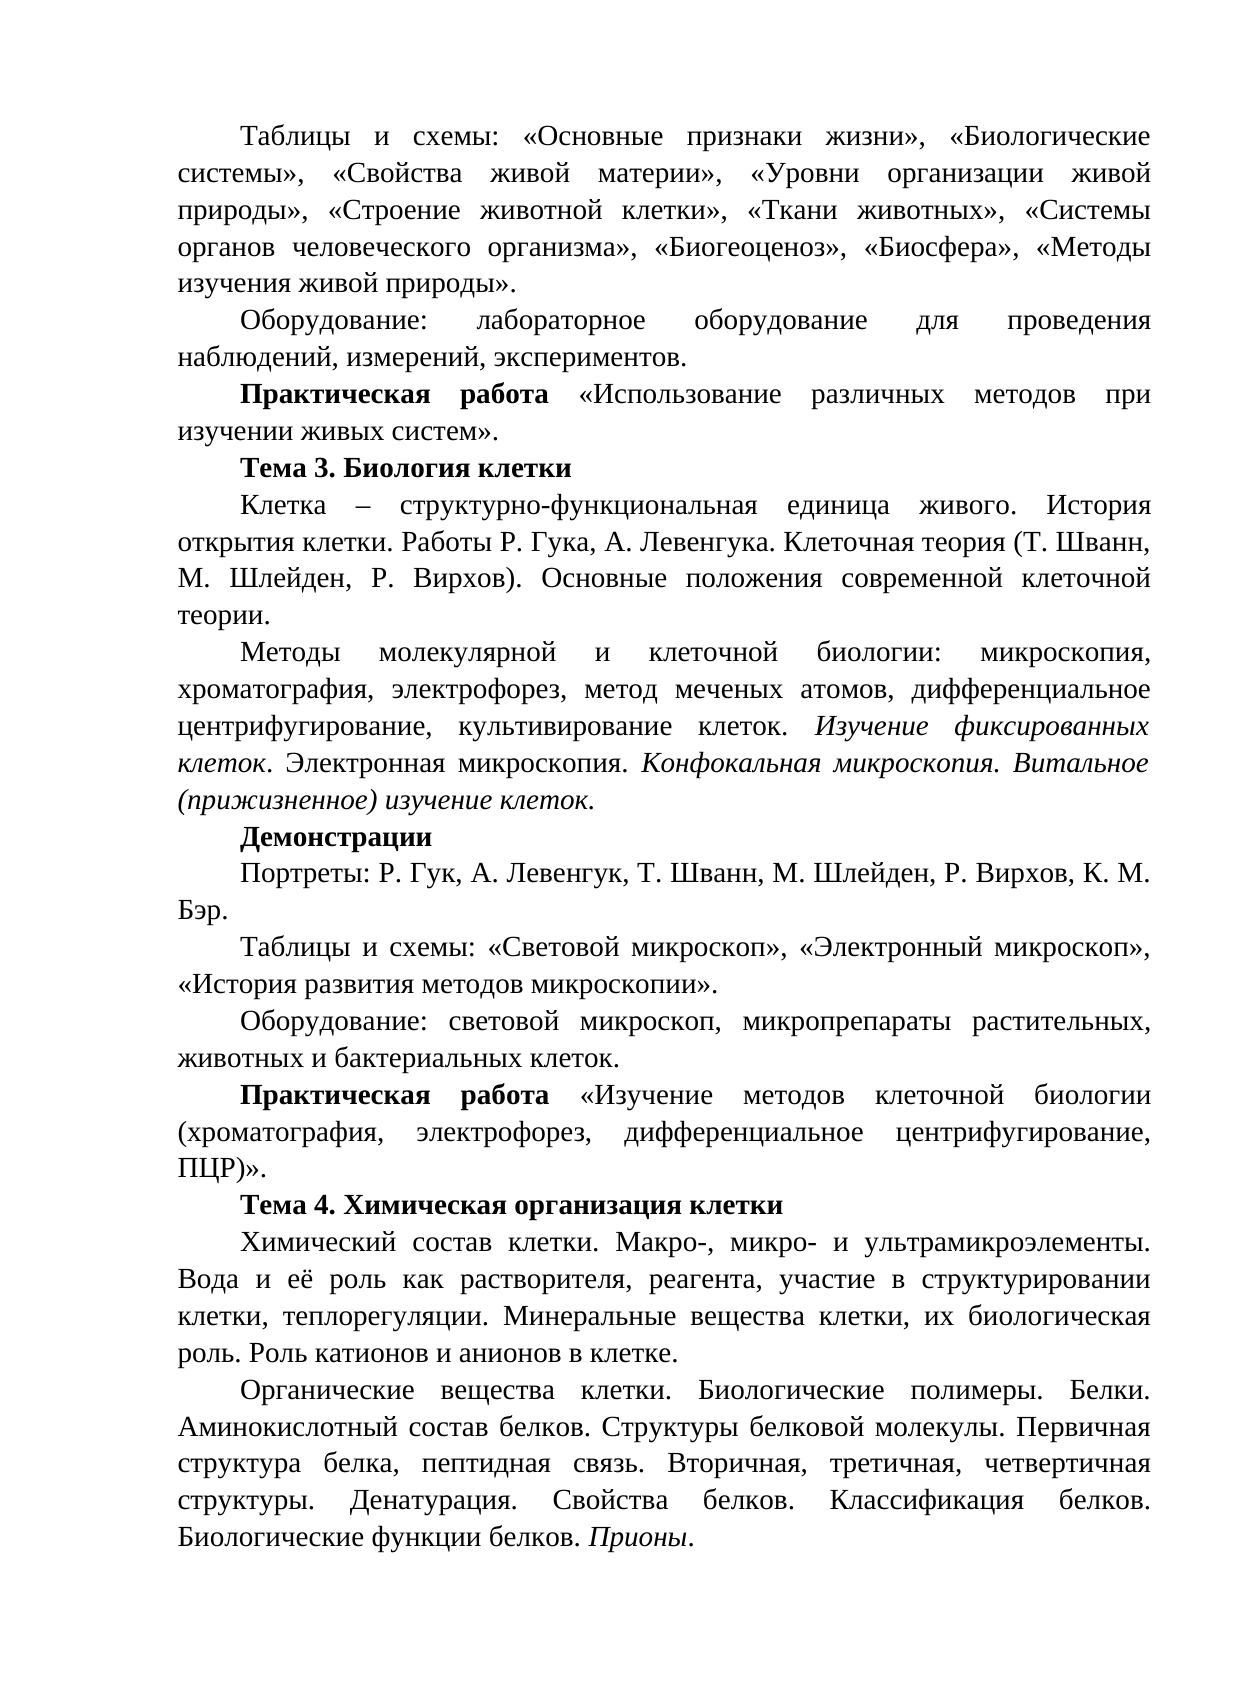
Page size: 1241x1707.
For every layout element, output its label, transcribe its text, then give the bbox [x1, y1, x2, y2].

text Таблицы и схемы: «Основные признаки жизни», «Биологические системы», «Свойства живой материи», «Уровни организации живой природы», «Строение животной клетки», «Ткани животных», «Системы органов человеческого организма», «Биогеоценоз», «Биосфера», «Методы изучения живой природы». [177, 118, 1152, 299]
text Портреты: Р. Гук, А. Левенгук, Т. Шванн, М. Шлейден, Р. Вирхов, К. М. Бэр. [177, 856, 1152, 926]
text Оборудование: световой микроскоп, микропрепараты растительных, животных и бактериальных клеток. [177, 1003, 1152, 1073]
text Практическая работа «Использование различных методов при изучении живых систем». [177, 376, 1152, 447]
text Химический состав клетки. Макро-, микро- и ультрамикроэлементы. Вода и её роль как растворителя, реагента, участие в структурировании клетки, теплорегуляции. Минеральные вещества клетки, их биологическая роль. Роль катионов и анионов в клетке. [177, 1224, 1152, 1368]
text Органические вещества клетки. Биологические полимеры. Белки. Аминокислотный состав белков. Структуры белковой молекулы. Первичная структура белка, пептидная связь. Вторичная, третичная, четвертичная структуры. Денатурация. Свойства белков. Классификация белков. Биологические функции белков. Прионы. [177, 1372, 1152, 1553]
text Тема 3. Биология клетки [177, 450, 1152, 483]
text Тема 4. Химическая организация клетки [177, 1187, 1152, 1221]
text Демонстрации [177, 819, 1152, 852]
text Методы молекулярной и клеточной биологии: микроскопия, хроматография, электрофорез, метод меченых атомов, дифференциальное центрифугирование, культивирование клеток. Изучение фиксированных клеток. Электронная микроскопия. Конфокальная микроскопия. Витальное (прижизненное) изучение клеток. [177, 634, 1152, 815]
text Клетка – структурно-функциональная единица живого. История открытия клетки. Работы Р. Гука, А. Левенгука. Клеточная теория (Т. Шванн, М. Шлейден, Р. Вирхов). Основные положения современной клеточной теории. [177, 487, 1152, 631]
text Оборудование: лабораторное оборудование для проведения наблюдений, измерений, экспериментов. [177, 302, 1152, 373]
text Таблицы и схемы: «Световой микроскоп», «Электронный микроскоп», «История развития методов микроскопии». [177, 929, 1152, 1000]
text Практическая работа «Изучение методов клеточной биологии (хроматография, электрофорез, дифференциальное центрифугирование, ПЦР)». [177, 1077, 1152, 1184]
